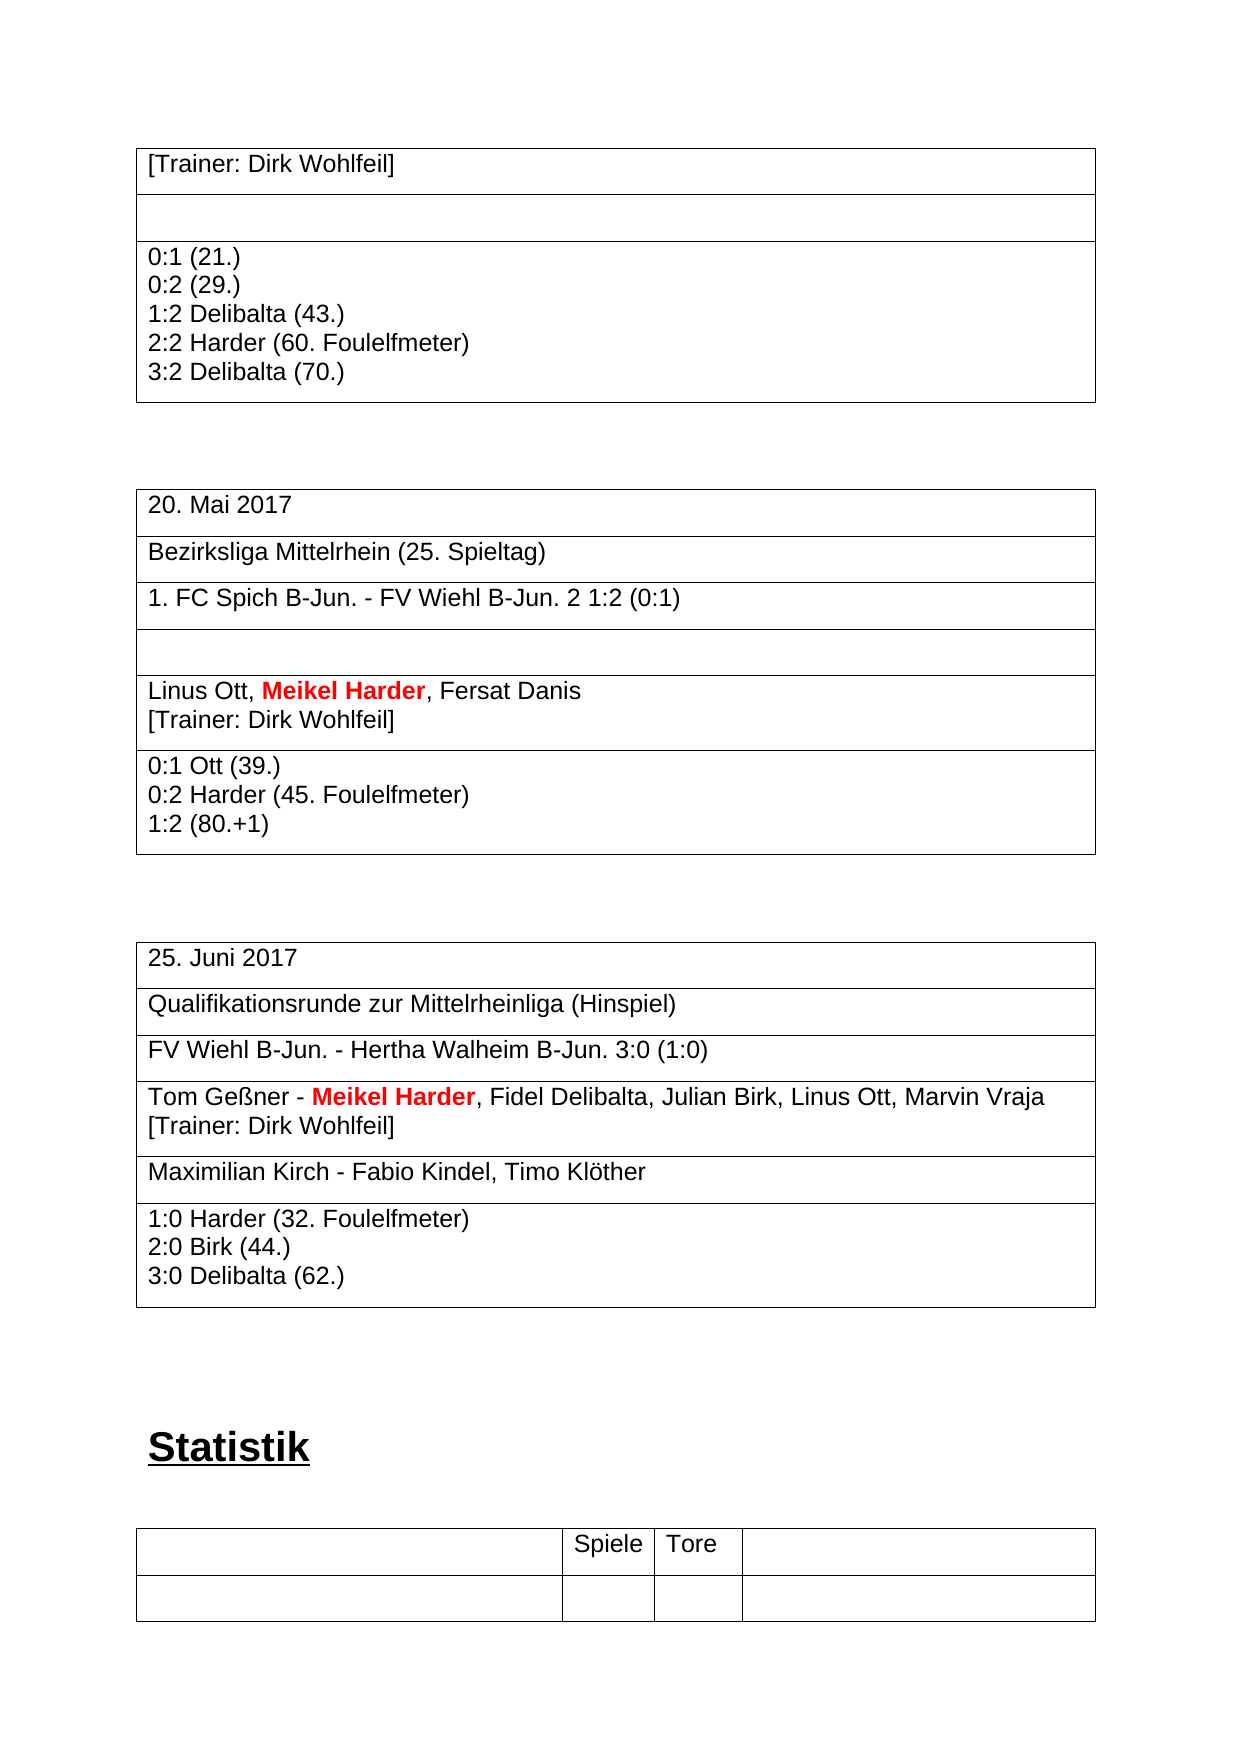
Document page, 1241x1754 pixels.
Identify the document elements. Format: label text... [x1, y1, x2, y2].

table_cell 1. FC Spich B-Jun. - FV Wiehl B-Jun. 2 1:2 (0:1) [137, 583, 1095, 629]
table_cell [137, 149, 1095, 194]
table_cell Linus Ott, Meikel Harder, Fersat Danis [Trainer: Dirk Wohlfeil] [137, 676, 1095, 750]
table_cell Bezirksliga Mittelrhein (25. Spieltag) [137, 537, 1095, 582]
table_cell Tom Geßner - Meikel Harder, Fidel Delibalta, Julian Birk, Linus Ott, Marvin Vraja [Trainer: Dirk Wohlfeil] [137, 1082, 1095, 1156]
table_cell Maximilian Kirch - Fabio Kindel, Timo Klöther [137, 1157, 1095, 1203]
table_cell [137, 195, 1095, 241]
table_cell [743, 1576, 1095, 1621]
text Statistik [148, 1423, 1093, 1471]
table_cell [137, 1576, 562, 1621]
table_header Tore [655, 1529, 742, 1574]
table_header 20. Mai 2017 [137, 490, 1095, 536]
table_cell 0:1 Ott (39.) 0:2 Harder (45. Foulelfmeter) 1:2 (80.+1) [137, 751, 1095, 854]
table_cell [655, 1576, 742, 1621]
table_header Spiele [563, 1529, 654, 1574]
table_cell Qualifikationsrunde zur Mittelrheinliga (Hinspiel) [137, 989, 1095, 1034]
table_cell 1:0 Harder (32. Foulelfmeter) 2:0 Birk (44.) 3:0 Delibalta (62.) [137, 1204, 1095, 1307]
table_header 25. Juni 2017 [137, 943, 1095, 988]
table_cell 0:1 (21.) 0:2 (29.) 1:2 Delibalta (43.) 2:2 Harder (60. Foulelfmeter) 3:2 Delibalta (70.) [137, 242, 1095, 402]
table_header [743, 1529, 1095, 1574]
table_cell FV Wiehl B-Jun. - Hertha Walheim B-Jun. 3:0 (1:0) [137, 1036, 1095, 1081]
table_cell [137, 630, 1095, 675]
table_header [137, 1529, 562, 1574]
table_cell [563, 1576, 654, 1621]
